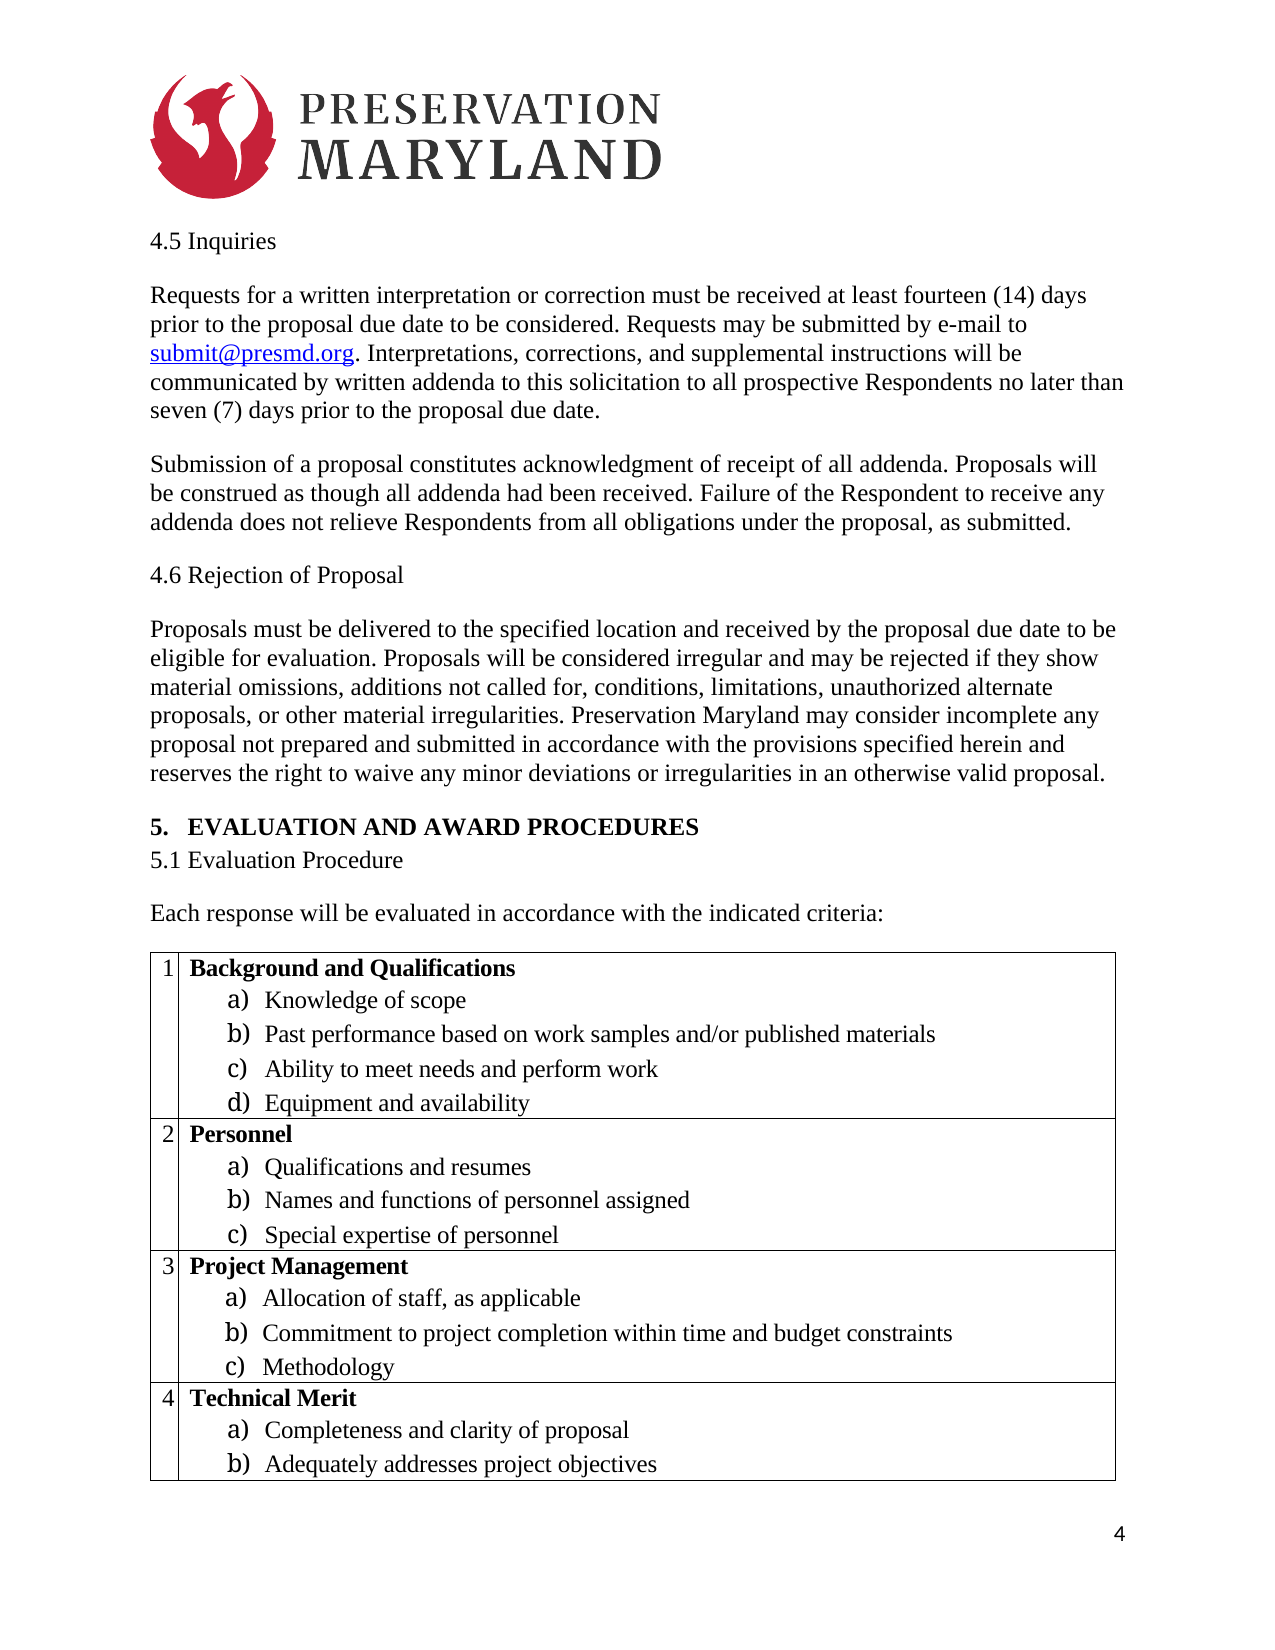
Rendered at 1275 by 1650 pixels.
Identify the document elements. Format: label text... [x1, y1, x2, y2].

list Inquiries [150, 226, 1125, 255]
list EVALUATION AND AWARD PROCEDURES [150, 812, 1125, 840]
table_cell 3 [151, 1251, 178, 1382]
table_cell Personnel Qualifications and resumes Names and functions of personnel assigned Special expertise of personnel [179, 1119, 1115, 1250]
picture [150, 75, 661, 199]
text Submission of a proposal constitutes acknowledgment of receipt of all addenda. Proposals will be construed as though all addenda had been received. Failure of the Respondent to receive any addenda does not relieve Respondents from all obligations under the proposal, as submitted. [150, 449, 1125, 535]
text Requests for a written interpretation or correction must be received at least fourteen (14) days prior to the proposal due date to be considered. Requests may be submitted by e-mail to submit@presmd.org. Interpretations, corrections, and supplemental instructions will be communicated by written addenda to this solicitation to all prospective Respondents no later than seven (7) days prior to the proposal due date. [150, 280, 1125, 424]
table_cell 2 [151, 1119, 178, 1250]
table_header Background and Qualifications Knowledge of scope Past performance based on work samples and/or published materials Ability to meet needs and perform work Equipment and availability [179, 953, 1115, 1118]
text Proposals must be delivered to the specified location and received by the proposal due date to be eligible for evaluation. Proposals will be considered irregular and may be rejected if they show material omissions, additions not called for, conditions, limitations, unauthorized alternate proposals, or other material irregularities. Preservation Maryland may consider incomplete any proposal not prepared and submitted in accordance with the provisions specified herein and reserves the right to waive any minor deviations or irregularities in an otherwise valid proposal. [150, 614, 1125, 787]
list Evaluation Procedure [150, 845, 1125, 873]
table_cell Technical Merit Completeness and clarity of proposal Adequately addresses project objectives [179, 1383, 1115, 1480]
text Each response will be evaluated in accordance with the indicated criteria: [150, 898, 1125, 927]
table_cell Project Management Allocation of staff, as applicable Commitment to project completion within time and budget constraints Methodology [179, 1251, 1115, 1382]
list Rejection of Proposal [150, 560, 1125, 589]
table_header 1 [151, 953, 178, 1118]
table_cell 4 [151, 1383, 178, 1480]
